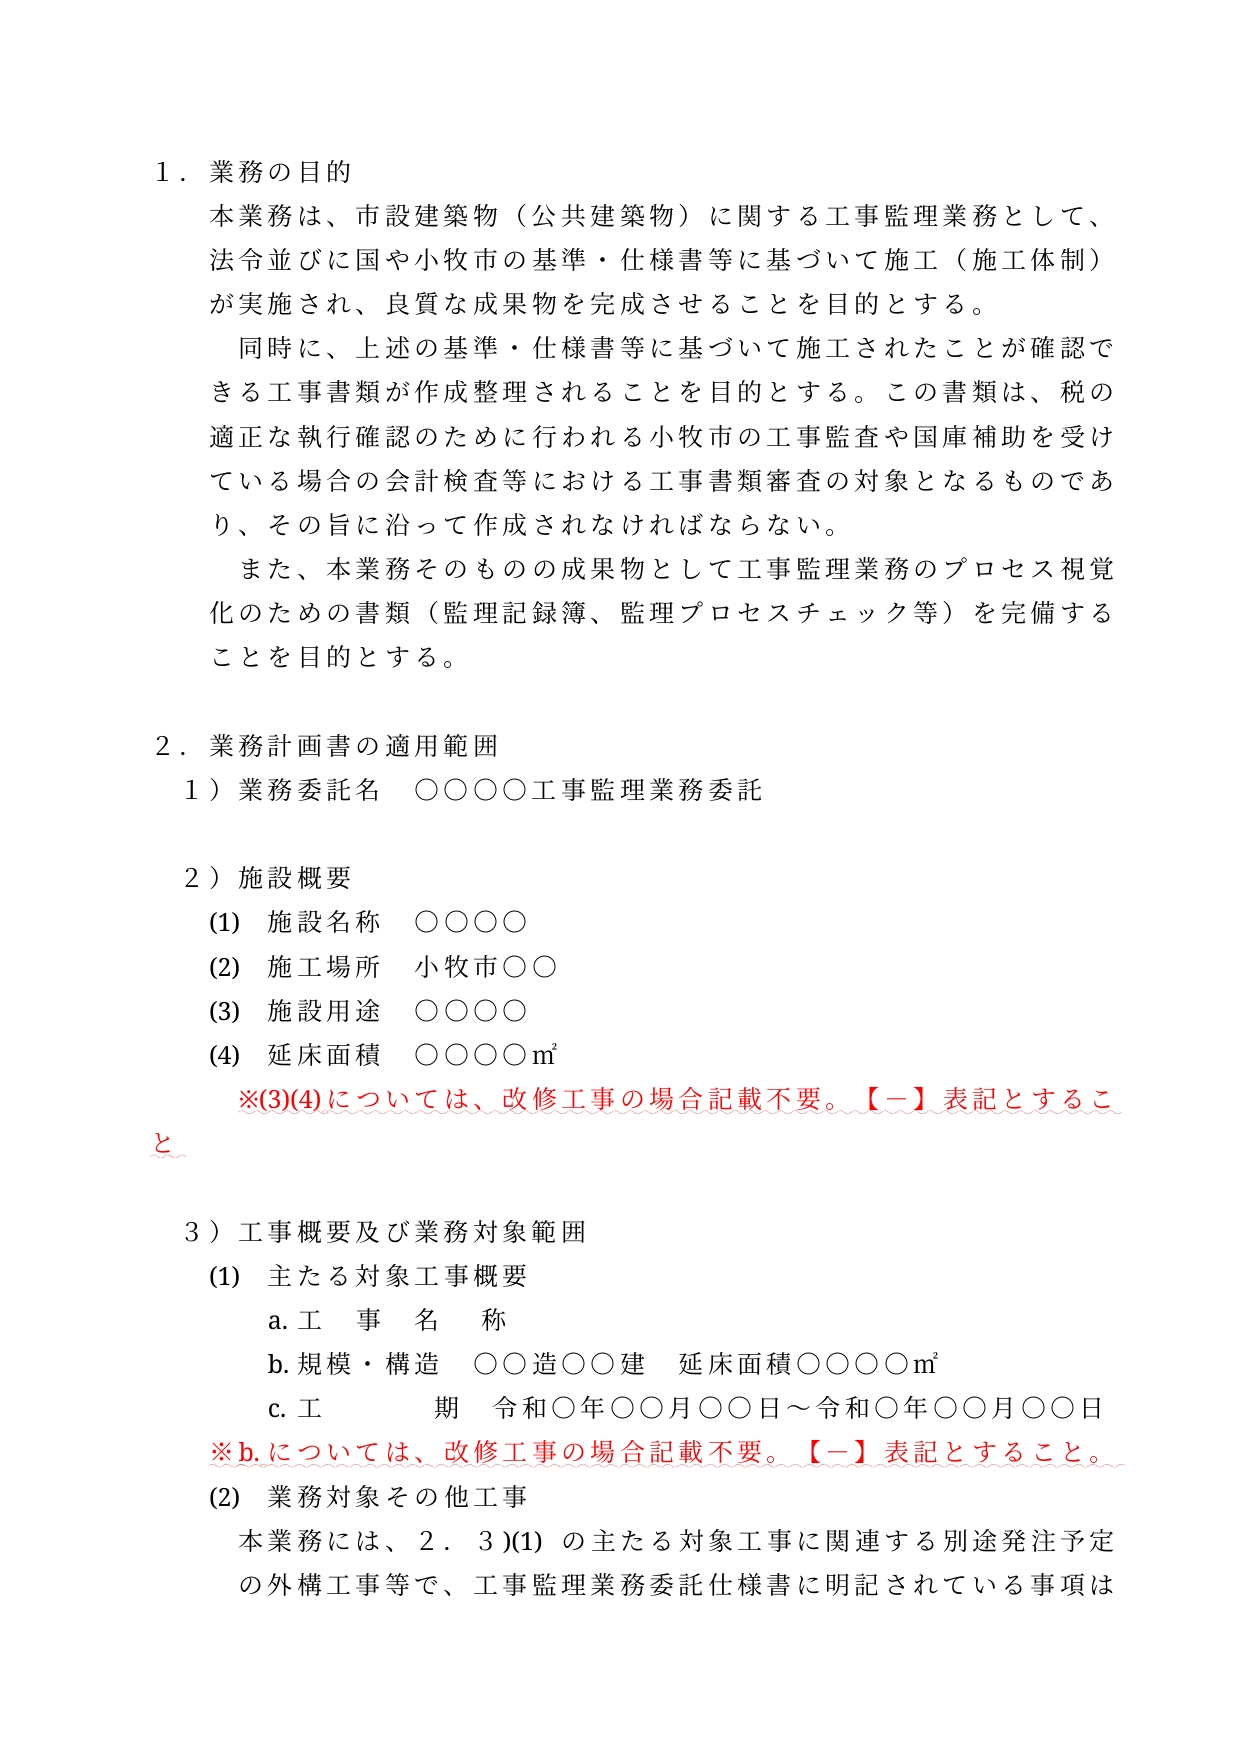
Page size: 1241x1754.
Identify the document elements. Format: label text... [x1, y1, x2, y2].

text 本業務は、市設建築物（公共建築物）に関する工事監理業務として、法令並びに国や小牧市の基準・仕様書等に基づいて施工（施工体制）が実施され、良質な成果物を完成させることを目的とする。 [150, 192, 1119, 325]
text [150, 1517, 1119, 1606]
text (1) 施設名称 ○○○○ [150, 899, 1119, 943]
text (3) 施設用途 ○○○○ [150, 987, 1119, 1032]
text また、本業務そのものの成果物として工事監理業務のプロセス視覚化のための書類（監理記録簿、監理プロセスチェック等）を完備することを目的とする。 [180, 546, 1119, 678]
text ※(3)(4)については、改修工事の場合記載不要。【－】表記とすること [150, 1076, 1119, 1164]
text ２）施設概要 [150, 855, 1119, 899]
text b. 規模・構造 ○○造○○建 延床面積○○○○㎡ [150, 1341, 1119, 1385]
text a. 工事名称 [150, 1297, 1119, 1341]
text １）業務委託名 ○○○○工事監理業務委託 [150, 767, 1119, 811]
text (2) 業務対象その他工事 [150, 1473, 1119, 1517]
text ※b.については、改修工事の場合記載不要。【－】表記とすること。 [150, 1429, 1119, 1473]
text (2) 施工場所 小牧市○○ [150, 943, 1119, 987]
text 同時に、上述の基準・仕様書等に基づいて施工されたことが確認できる工事書類が作成整理されることを目的とする。この書類は、税の適正な執行確認のために行われる小牧市の工事監査や国庫補助を受けている場合の会計検査等における工事書類審査の対象となるものであり、その旨に沿って作成されなければならない。 [180, 325, 1119, 546]
text ３）工事概要及び業務対象範囲 [150, 1208, 1119, 1252]
text ２．業務計画書の適用範囲 [150, 722, 1119, 767]
text (4) 延床面積 ○○○○㎡ [150, 1032, 1119, 1076]
text (1) 主たる対象工事概要 [150, 1252, 1119, 1297]
text １．業務の目的 [150, 148, 1119, 192]
text c. 工期 令和○年○○月○○日～令和○年○○月○○日 [150, 1385, 1119, 1429]
